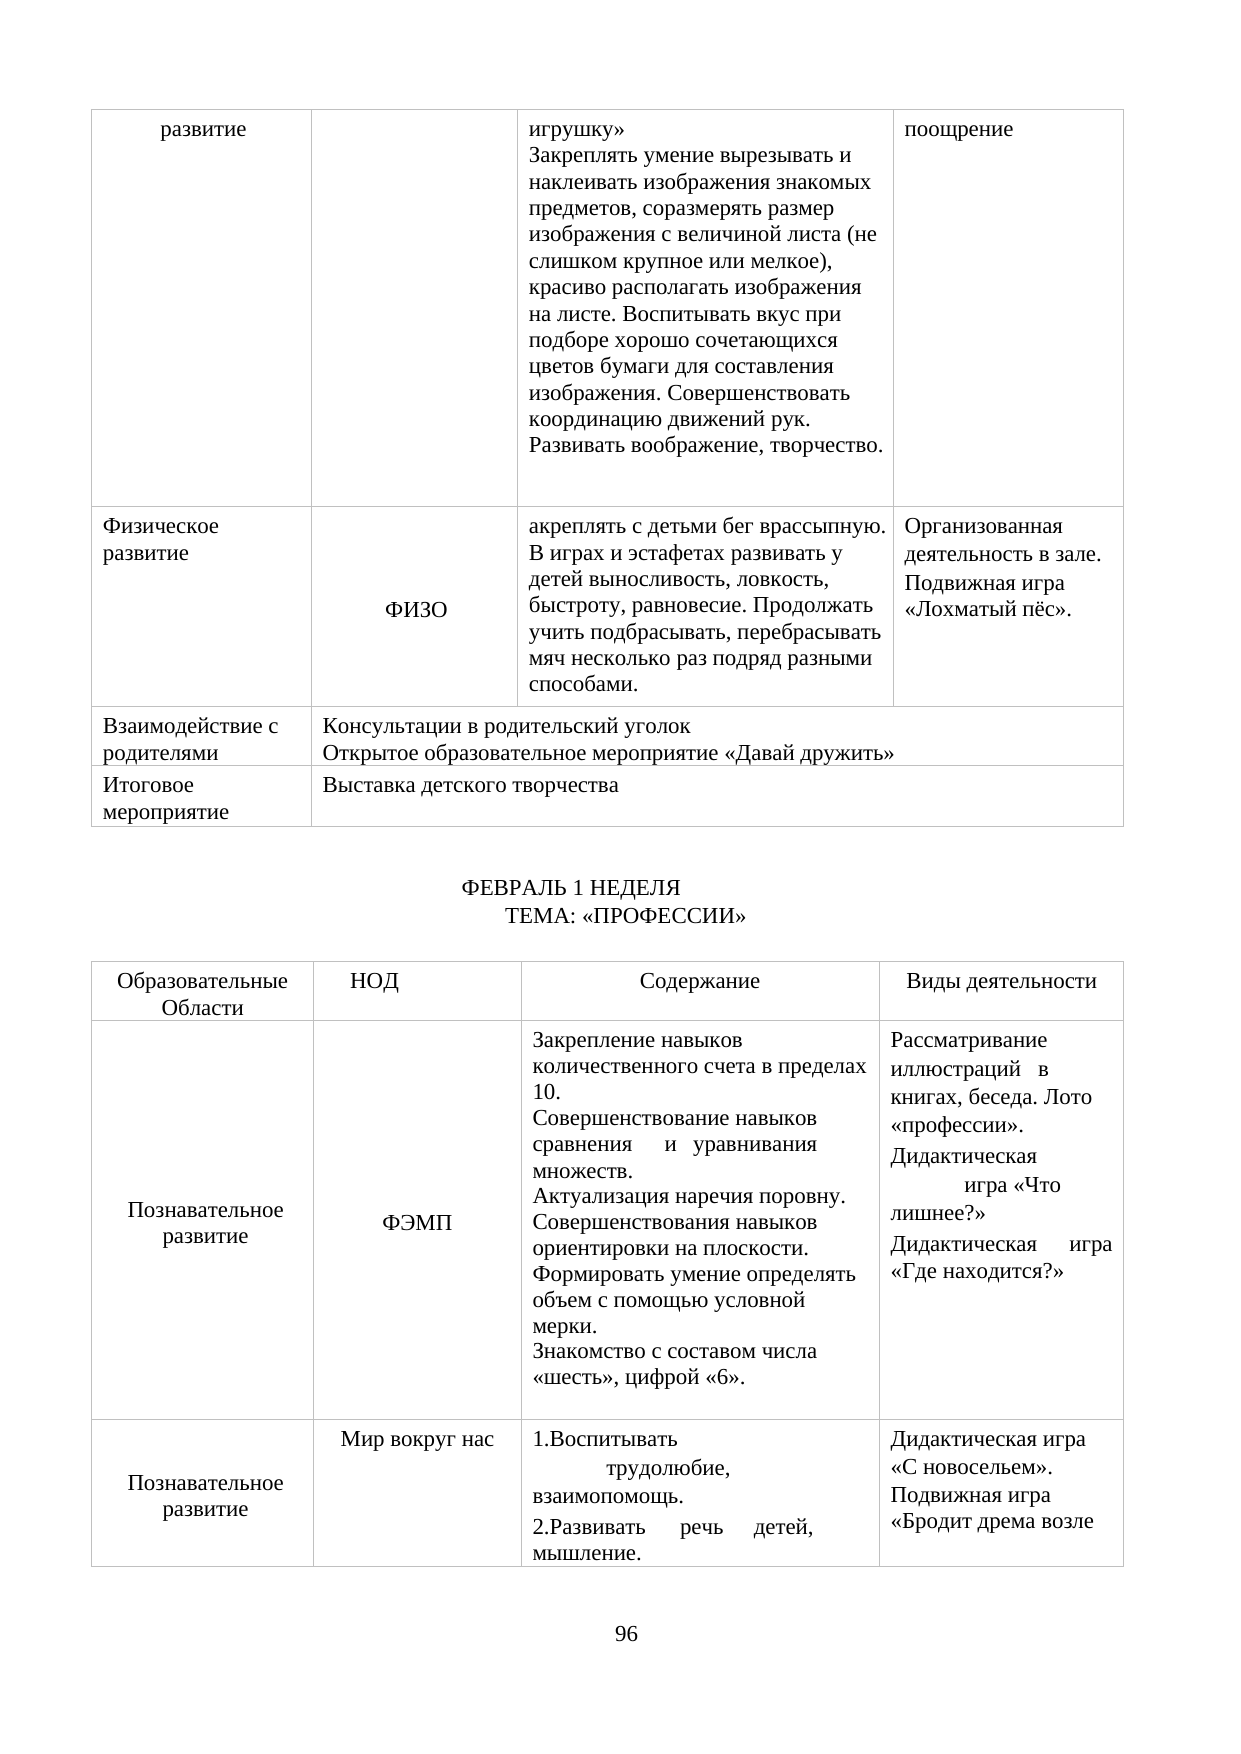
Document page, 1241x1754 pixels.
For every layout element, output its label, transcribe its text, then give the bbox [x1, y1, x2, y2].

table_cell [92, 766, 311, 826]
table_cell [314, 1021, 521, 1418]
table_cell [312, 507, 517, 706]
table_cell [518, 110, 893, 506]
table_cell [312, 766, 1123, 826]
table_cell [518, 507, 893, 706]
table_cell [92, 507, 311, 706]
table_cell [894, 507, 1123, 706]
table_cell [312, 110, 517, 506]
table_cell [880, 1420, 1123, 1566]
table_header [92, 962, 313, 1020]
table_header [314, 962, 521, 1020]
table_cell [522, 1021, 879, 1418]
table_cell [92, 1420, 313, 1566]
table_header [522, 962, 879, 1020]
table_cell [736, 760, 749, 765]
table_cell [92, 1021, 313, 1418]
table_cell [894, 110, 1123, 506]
subtitle ФЕВРАЛЬ 1 НЕДЕЛЯ [102, 873, 681, 900]
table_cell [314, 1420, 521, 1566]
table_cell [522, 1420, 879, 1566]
text ТЕМА: «ПРОФЕССИИ» [102, 902, 746, 928]
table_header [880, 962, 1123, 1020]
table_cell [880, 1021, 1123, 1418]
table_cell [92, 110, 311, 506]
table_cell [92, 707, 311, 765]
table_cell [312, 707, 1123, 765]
